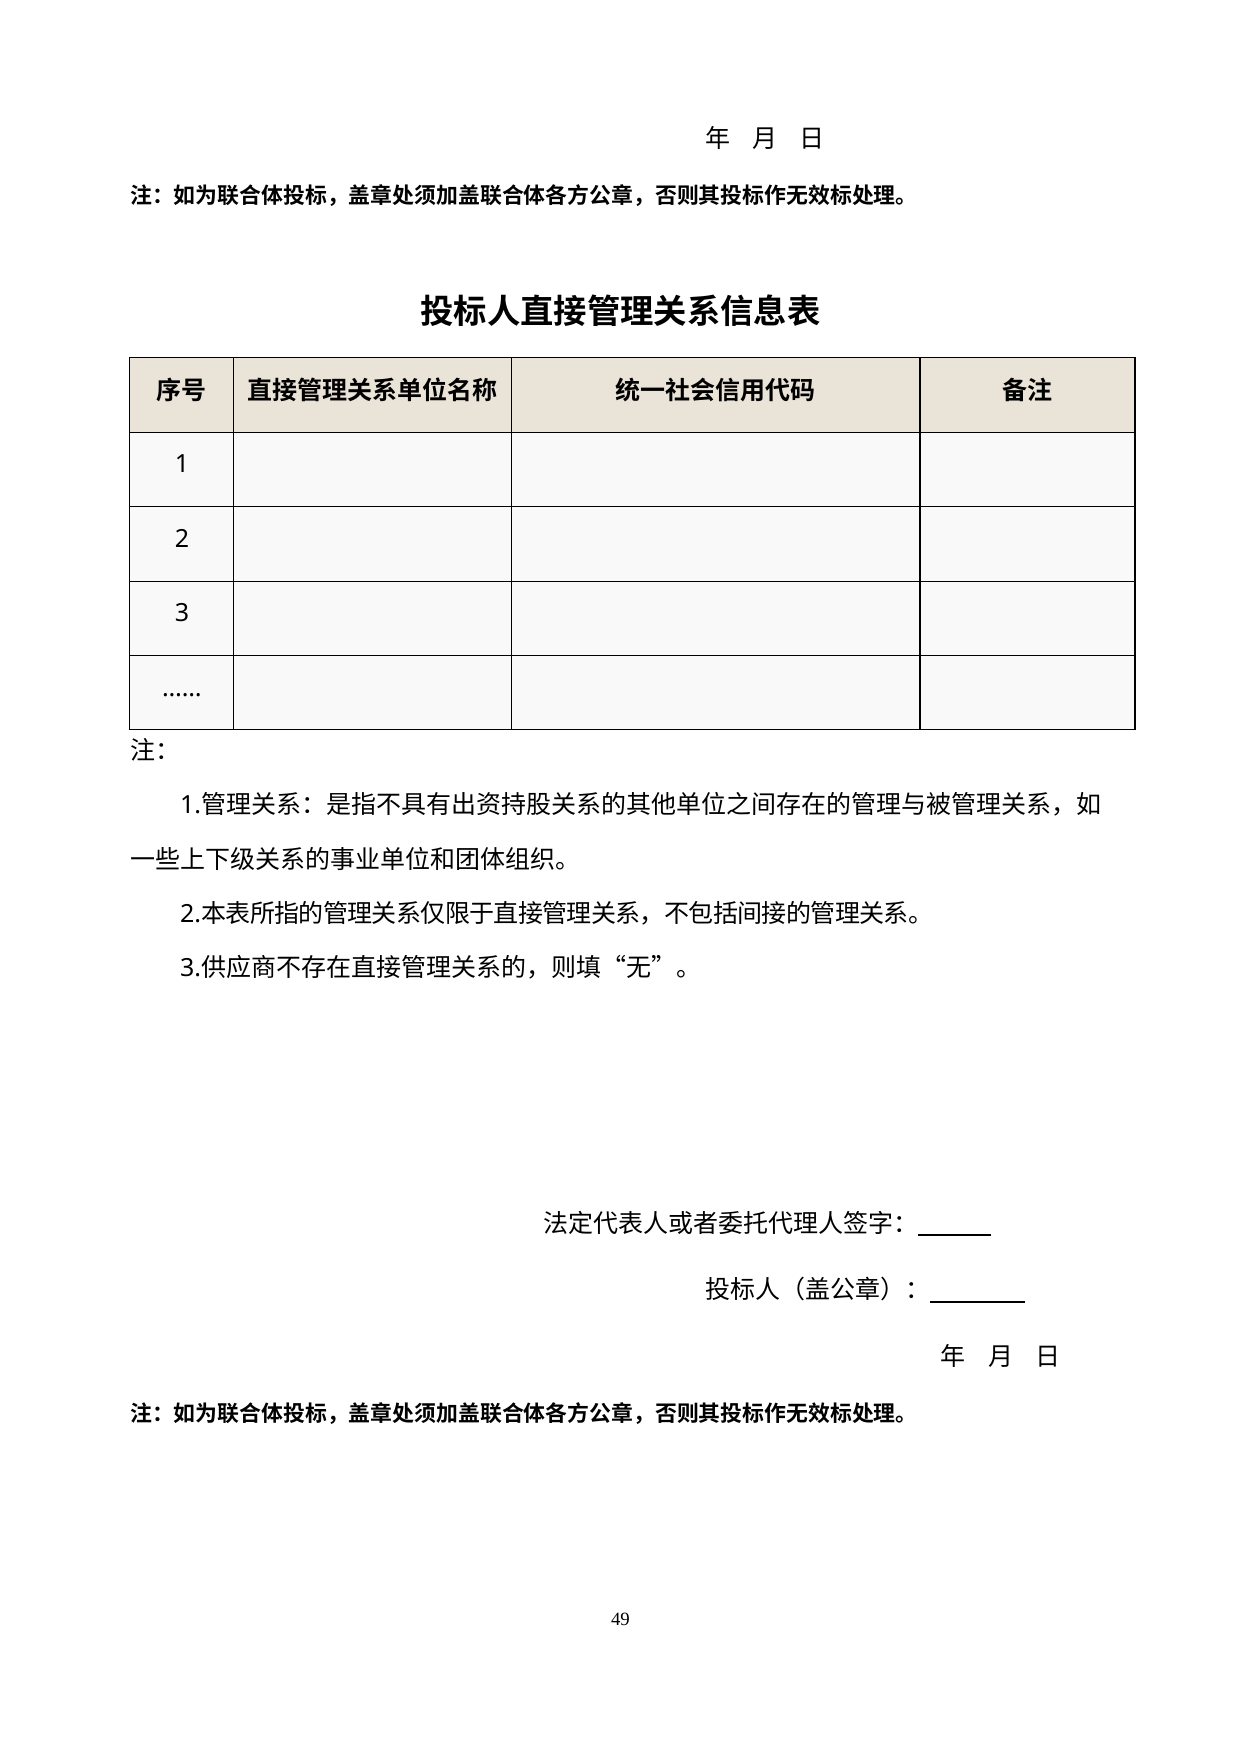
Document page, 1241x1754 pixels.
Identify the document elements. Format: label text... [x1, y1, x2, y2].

table_cell 2 [130, 507, 233, 581]
table_cell [921, 433, 1134, 506]
text 投标人直接管理关系信息表 [130, 285, 1110, 333]
table_cell [512, 582, 919, 655]
table_cell [512, 656, 919, 729]
text 3.供应商不存在直接管理关系的，则填“无”。 [130, 948, 1110, 984]
table_cell …… [130, 656, 233, 729]
text 注：如为联合体投标，盖章处须加盖联合体各方公章，否则其投标作无效标处理。 [130, 1396, 1110, 1428]
table_cell [234, 656, 511, 729]
text 2.本表所指的管理关系仅限于直接管理关系，不包括间接的管理关系。 [130, 893, 1110, 930]
text 投标人（盖公章）： [130, 1270, 1060, 1306]
table_cell [921, 582, 1134, 655]
text 法定代表人或者委托代理人签字： [130, 1203, 1060, 1239]
table_cell [234, 507, 511, 581]
table_header 直接管理关系单位名称 [234, 358, 511, 432]
table_cell [234, 582, 511, 655]
table_cell 1 [130, 433, 233, 506]
table_cell [234, 433, 511, 506]
table_header 序号 [130, 358, 233, 432]
table_cell [512, 433, 919, 506]
table_header 备注 [921, 358, 1134, 432]
table_cell [921, 656, 1134, 729]
text 1.管理关系：是指不具有出资持股关系的其他单位之间存在的管理与被管理关系，如一些上下级关系的事业单位和团体组织。 [130, 785, 1110, 875]
table_cell [512, 507, 919, 581]
table_cell 3 [130, 582, 233, 655]
text 注： [130, 730, 1110, 767]
text 年 月 日 [130, 1337, 1060, 1373]
table_cell [921, 507, 1134, 581]
text 注：如为联合体投标，盖章处须加盖联合体各方公章，否则其投标作无效标处理。 [130, 178, 1110, 209]
table_header 统一社会信用代码 [512, 358, 919, 432]
text 年 月 日 [130, 118, 1060, 154]
